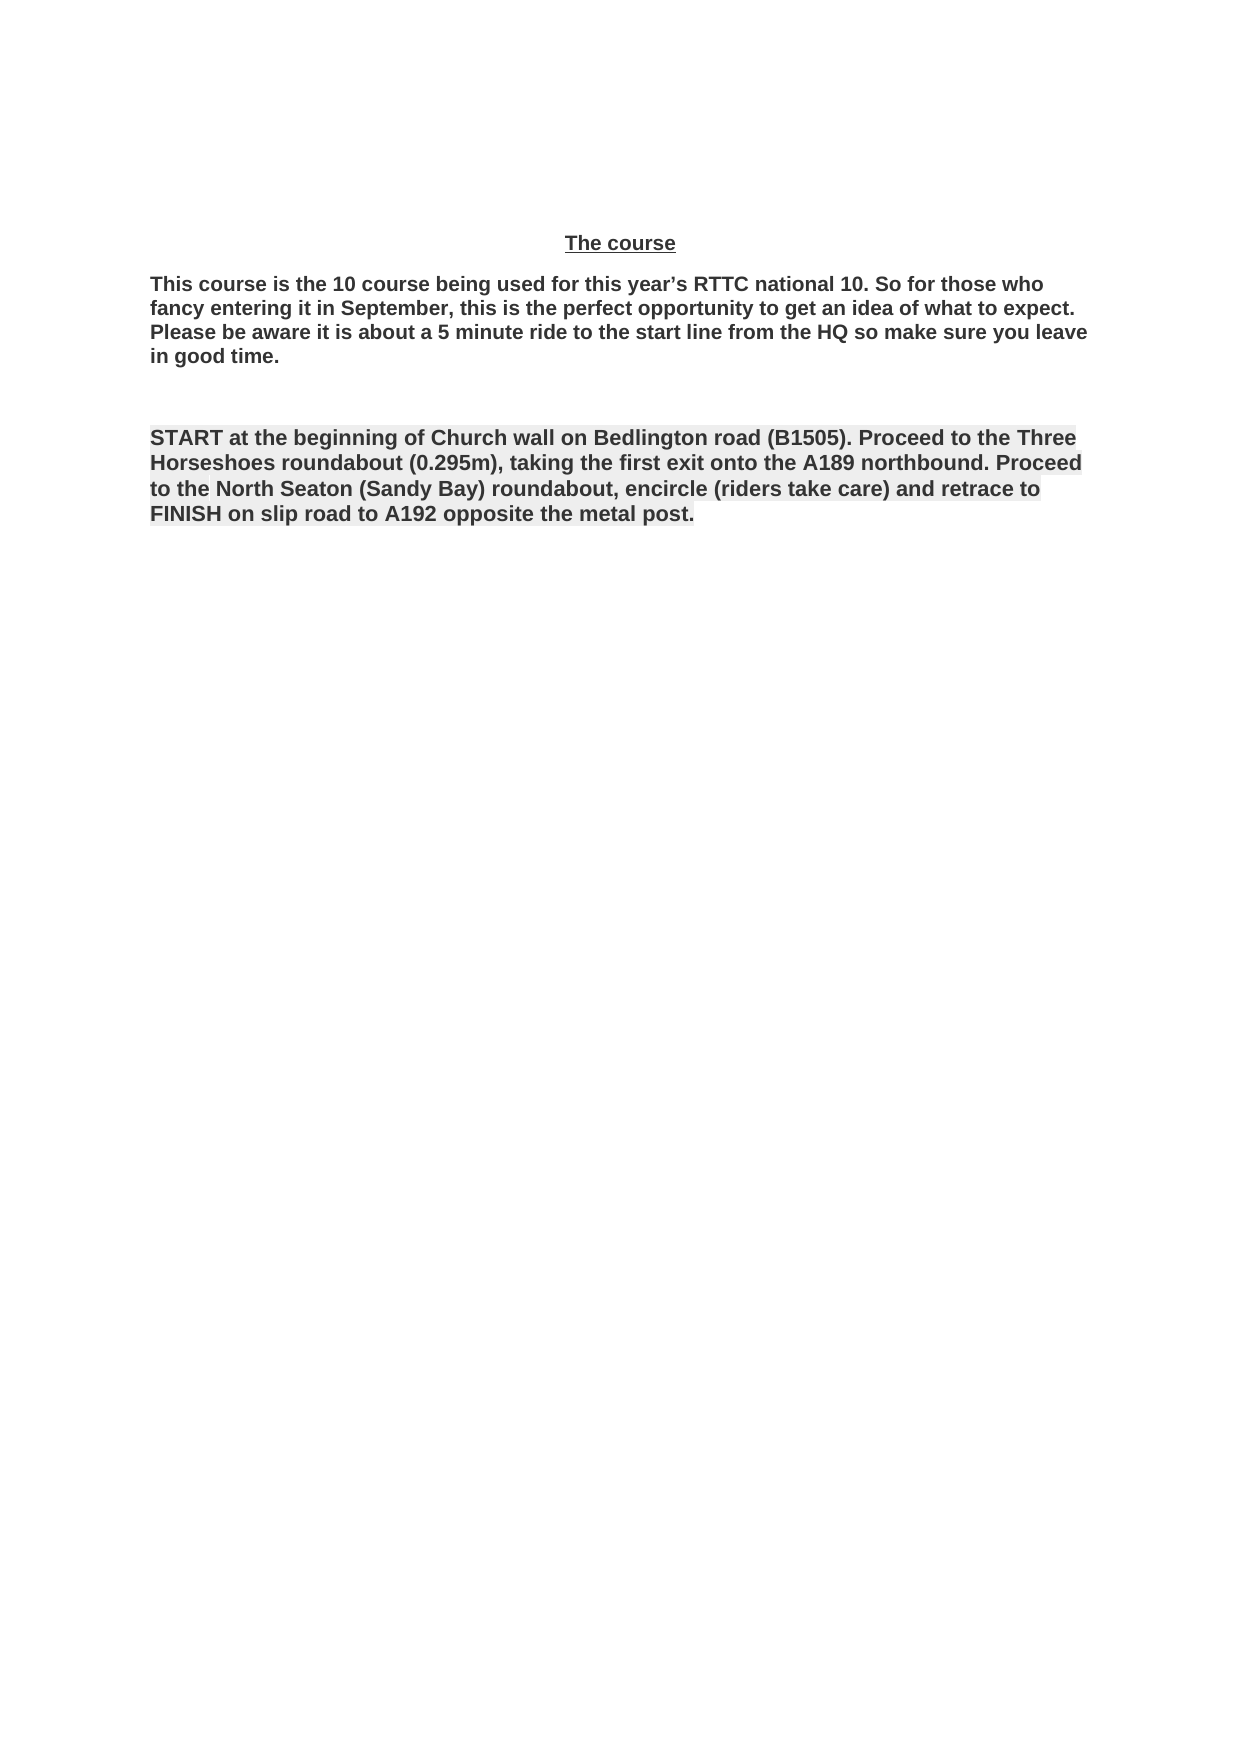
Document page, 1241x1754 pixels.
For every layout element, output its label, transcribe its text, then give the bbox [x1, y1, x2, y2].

text The course [150, 231, 1090, 255]
text START at the beginning of Church wall on Bedlington road (B1505). Proceed to the Three Horseshoes roundabout (0.295m), taking the first exit onto the A189 northbound. Proceed to the North Seaton (Sandy Bay) roundabout, encircle (riders take care) and retrace to FINISH on slip road to A192 opposite the metal post. [694, 425, 1090, 526]
text This course is the 10 course being used for this year’s RTTC national 10. So for those who fancy entering it in September, this is the perfect opportunity to get an idea of what to expect. Please be aware it is about a 5 minute ride to the start line from the HQ so make sure you leave in good time. [150, 272, 1090, 368]
